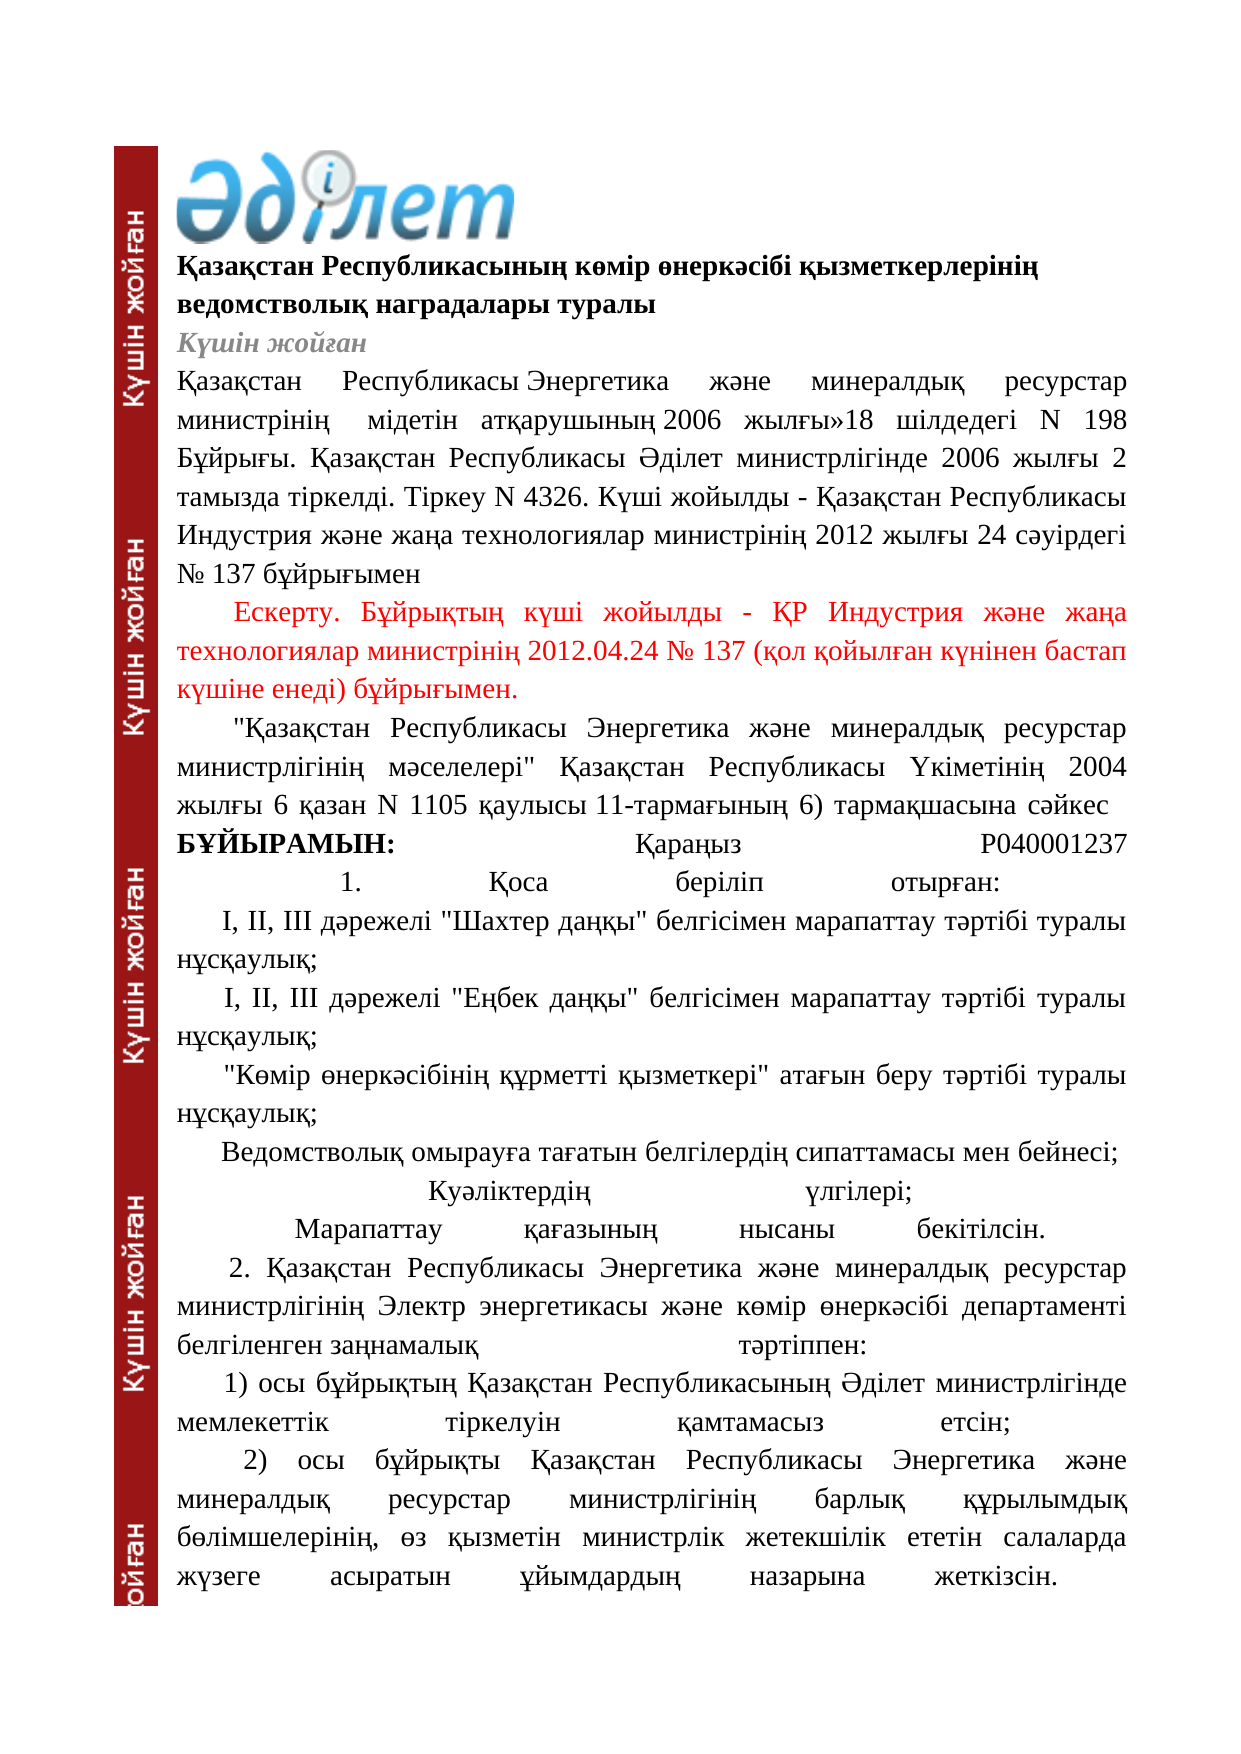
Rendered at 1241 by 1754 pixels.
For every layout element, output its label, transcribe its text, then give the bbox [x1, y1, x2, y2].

text Ескерту. Бұйрықтың күші жойылды - ҚР Индустрия және жаңа технологиялар министрінің 2012.04.24 № 137 (қол қойылған күнінен бастап күшіне енеді) бұйрығымен. [112, 594, 1128, 705]
picture [114, 1592, 158, 1606]
picture [114, 589, 158, 594]
text Күшін жойған [112, 325, 1128, 358]
text Қазақстан Республикасының көмір өнеркәсібі қызметкерлерінің ведомстволық наградалары туралы [112, 248, 1128, 320]
picture [176, 150, 515, 244]
picture [114, 358, 158, 363]
picture [114, 705, 158, 710]
picture [114, 320, 158, 325]
text Қазақстан Республикасы Энергетика және минералдық ресурстар министрінің мідетін атқарушының 2006 жылғы»18 шілдедегі N 198 Бұйрығы. Қазақстан Республикасы Әділет министрлігінде 2006 жылғы 2 тамызда тіркелді. Тіркеу N 4326. Күші жойылды - Қазақстан Республикасы Индустрия және жаңа технологиялар министрінің 2012 жылғы 24 сәуірдегі № 137 бұйрығымен [112, 363, 1128, 589]
picture [114, 146, 158, 248]
